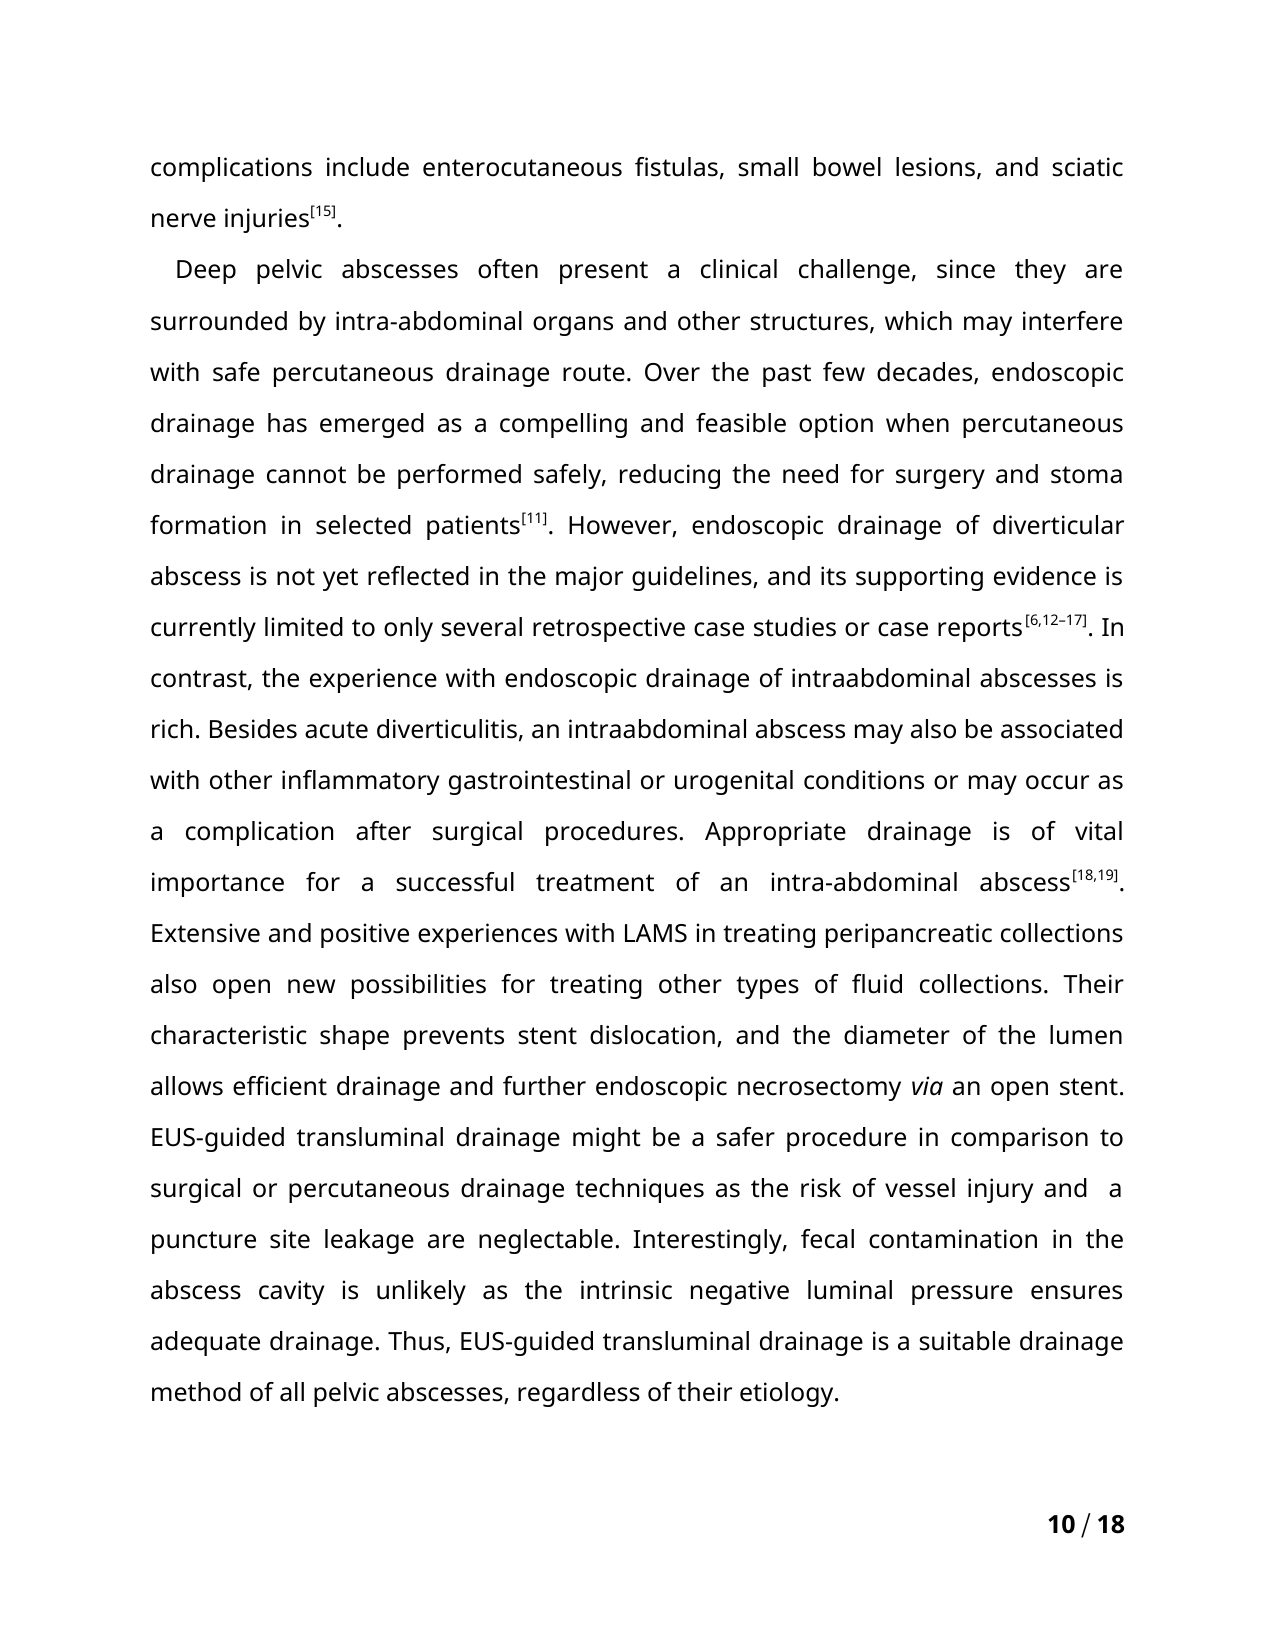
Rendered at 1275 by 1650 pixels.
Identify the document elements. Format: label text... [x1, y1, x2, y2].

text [150, 150, 1125, 235]
text Deep pelvic abscesses often present a clinical challenge, since they are surrounded by intra-abdominal organs and other structures, which may interfere with safe percutaneous drainage route. Over the past few decades, endoscopic drainage has emerged as a compelling and feasible option when percutaneous drainage cannot be performed safely, reducing the need for surgery and stoma formation in selected patients[11]. However, endoscopic drainage of diverticular abscess is not yet reflected in the major guidelines, and its supporting evidence is currently limited to only several retrospective case studies or case reports[6,12–17]. In contrast, the experience with endoscopic drainage of intraabdominal abscesses is rich. Besides acute diverticulitis, an intraabdominal abscess may also be associated with other inflammatory gastrointestinal or urogenital conditions or may occur as a complication after surgical procedures. Appropriate drainage is of vital importance for a successful treatment of an intra-abdominal abscess[18,19]. Extensive and positive experiences with LAMS in treating peripancreatic collections also open new possibilities for treating other types of fluid collections. Their characteristic shape prevents stent dislocation, and the diameter of the lumen allows efficient drainage and further endoscopic necrosectomy via an open stent. EUS-guided transluminal drainage might be a safer procedure in comparison to surgical or percutaneous drainage techniques as the risk of vessel injury and a puncture site leakage are neglectable. Interestingly, fecal contamination in the abscess cavity is unlikely as the intrinsic negative luminal pressure ensures adequate drainage. Thus, EUS-guided transluminal drainage is a suitable drainage method of all pelvic abscesses, regardless of their etiology. [150, 252, 1125, 1409]
